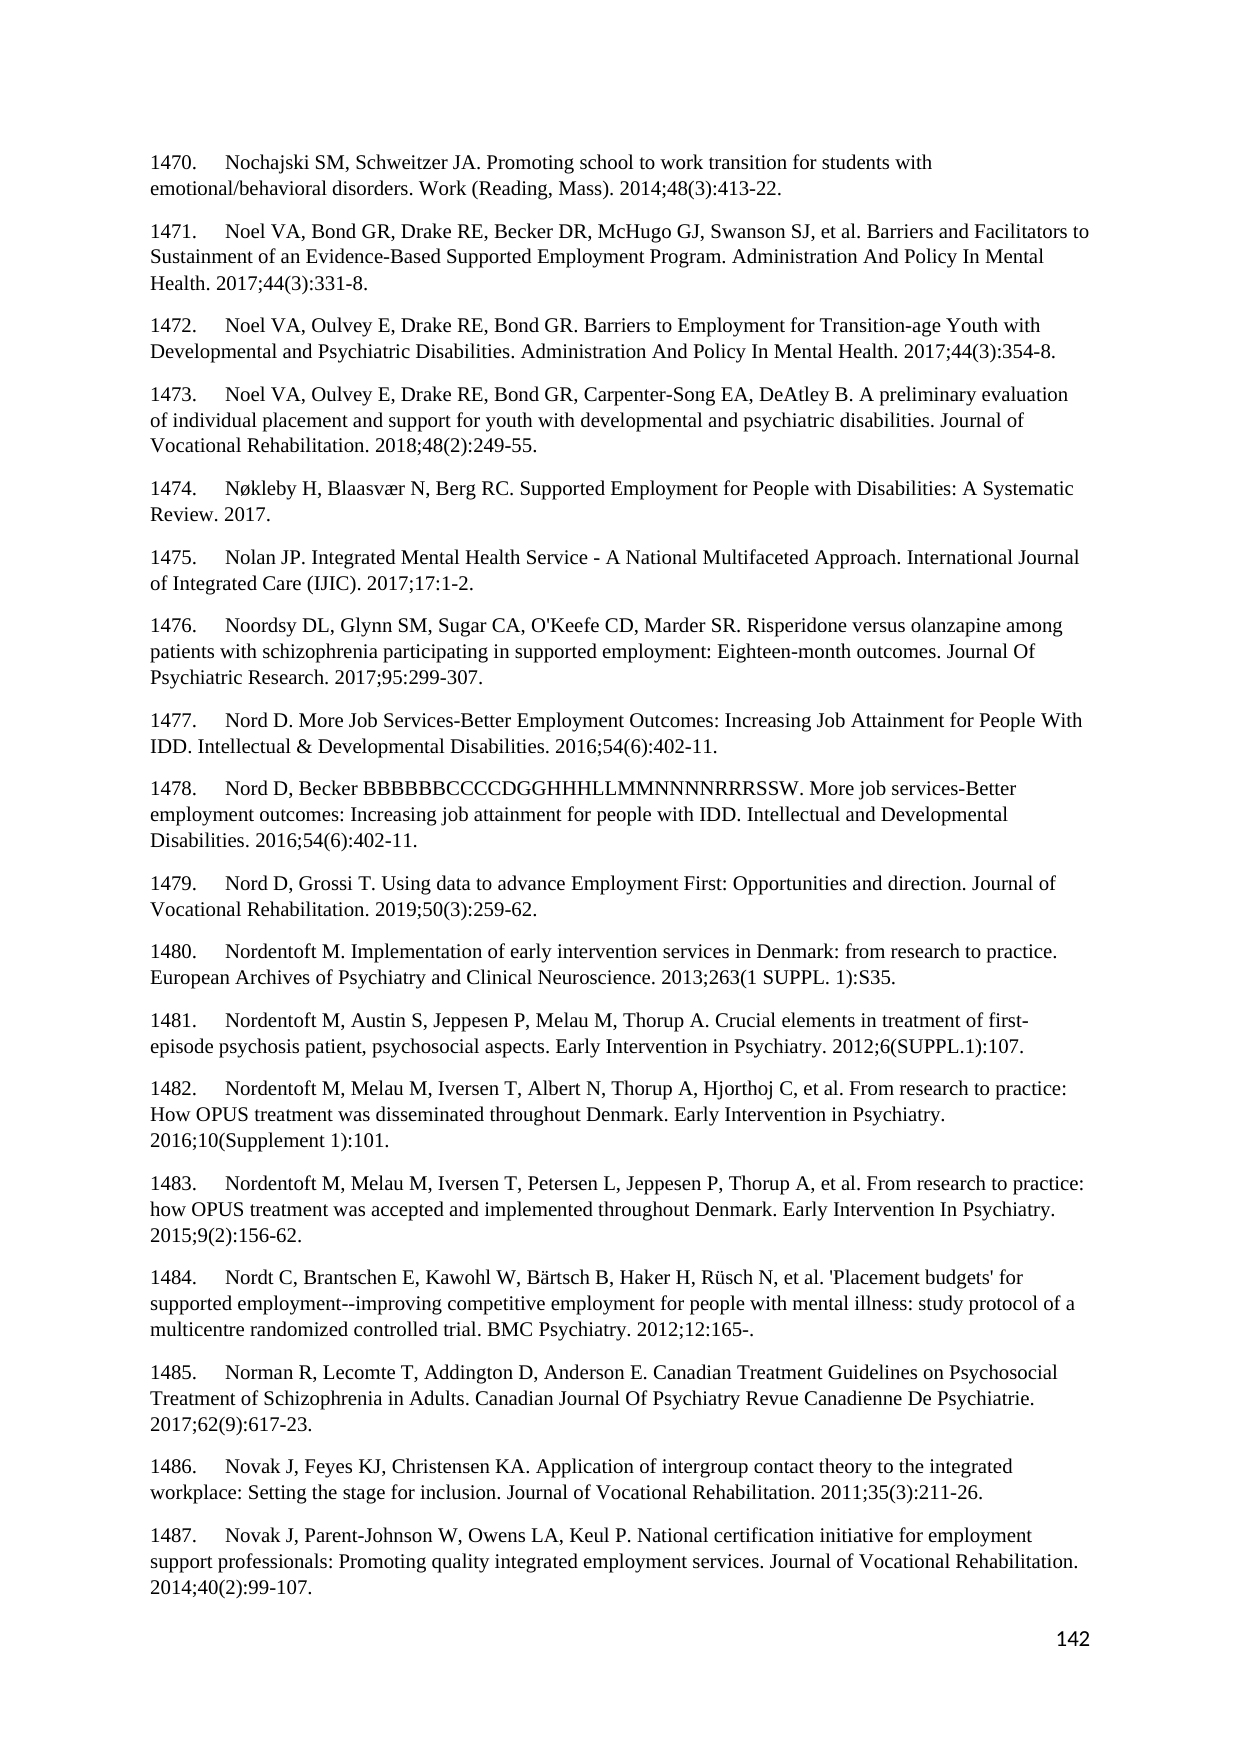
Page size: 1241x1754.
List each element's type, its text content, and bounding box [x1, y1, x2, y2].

text 1484. Nordt C, Brantschen E, Kawohl W, Bärtsch B, Haker H, Rüsch N, et al. 'Placement budgets' for supported employment--improving competitive employment for people with mental illness: study protocol of a multicentre randomized controlled trial. BMC Psychiatry. 2012;12:165-. [150, 1265, 1090, 1341]
text 1478. Nord D, Becker BBBBBBCCCCDGGHHHLLMMNNNNRRRSSW. More job services-Better employment outcomes: Increasing job attainment for people with IDD. Intellectual and Developmental Disabilities. 2016;54(6):402-11. [150, 776, 1090, 852]
text 1473. Noel VA, Oulvey E, Drake RE, Bond GR, Carpenter-Song EA, DeAtley B. A preliminary evaluation of individual placement and support for youth with developmental and psychiatric disabilities. Journal of Vocational Rehabilitation. 2018;48(2):249-55. [150, 382, 1090, 457]
text 1482. Nordentoft M, Melau M, Iversen T, Albert N, Thorup A, Hjorthoj C, et al. From research to practice: How OPUS treatment was disseminated throughout Denmark. Early Intervention in Psychiatry. 2016;10(Supplement 1):101. [150, 1076, 1090, 1152]
text 1487. Novak J, Parent-Johnson W, Owens LA, Keul P. National certification initiative for employment support professionals: Promoting quality integrated employment services. Journal of Vocational Rehabilitation. 2014;40(2):99-107. [150, 1523, 1090, 1599]
text 1485. Norman R, Lecomte T, Addington D, Anderson E. Canadian Treatment Guidelines on Psychosocial Treatment of Schizophrenia in Adults. Canadian Journal Of Psychiatry Revue Canadienne De Psychiatrie. 2017;62(9):617-23. [150, 1360, 1090, 1436]
text 1475. Nolan JP. Integrated Mental Health Service - A National Multifaceted Approach. International Journal of Integrated Care (IJIC). 2017;17:1-2. [150, 544, 1090, 594]
text 1472. Noel VA, Oulvey E, Drake RE, Bond GR. Barriers to Employment for Transition-age Youth with Developmental and Psychiatric Disabilities. Administration And Policy In Mental Health. 2017;44(3):354-8. [150, 313, 1090, 363]
text 1476. Noordsy DL, Glynn SM, Sugar CA, O'Keefe CD, Marder SR. Risperidone versus olanzapine among patients with schizophrenia participating in supported employment: Eighteen-month outcomes. Journal Of Psychiatric Research. 2017;95:299-307. [150, 613, 1090, 689]
text 1477. Nord D. More Job Services-Better Employment Outcomes: Increasing Job Attainment for People With IDD. Intellectual & Developmental Disabilities. 2016;54(6):402-11. [150, 708, 1090, 758]
text 1479. Nord D, Grossi T. Using data to advance Employment First: Opportunities and direction. Journal of Vocational Rehabilitation. 2019;50(3):259-62. [150, 871, 1090, 921]
text 1480. Nordentoft M. Implementation of early intervention services in Denmark: from research to practice. European Archives of Psychiatry and Clinical Neuroscience. 2013;263(1 SUPPL. 1):S35. [150, 939, 1090, 989]
text 1481. Nordentoft M, Austin S, Jeppesen P, Melau M, Thorup A. Crucial elements in treatment of first-episode psychosis patient, psychosocial aspects. Early Intervention in Psychiatry. 2012;6(SUPPL.1):107. [150, 1008, 1090, 1058]
text 1470. Nochajski SM, Schweitzer JA. Promoting school to work transition for students with emotional/behavioral disorders. Work (Reading, Mass). 2014;48(3):413-22. [150, 150, 1090, 200]
text 1474. Nøkleby H, Blaasvær N, Berg RC. Supported Employment for People with Disabilities: A Systematic Review. 2017. [150, 476, 1090, 526]
text 1471. Noel VA, Bond GR, Drake RE, Becker DR, McHugo GJ, Swanson SJ, et al. Barriers and Facilitators to Sustainment of an Evidence-Based Supported Employment Program. Administration And Policy In Mental Health. 2017;44(3):331-8. [150, 218, 1090, 294]
text 1483. Nordentoft M, Melau M, Iversen T, Petersen L, Jeppesen P, Thorup A, et al. From research to practice: how OPUS treatment was accepted and implemented throughout Denmark. Early Intervention In Psychiatry. 2015;9(2):156-62. [150, 1171, 1090, 1247]
text 1486. Novak J, Feyes KJ, Christensen KA. Application of intergroup contact theory to the integrated workplace: Setting the stage for inclusion. Journal of Vocational Rehabilitation. 2011;35(3):211-26. [150, 1454, 1090, 1504]
